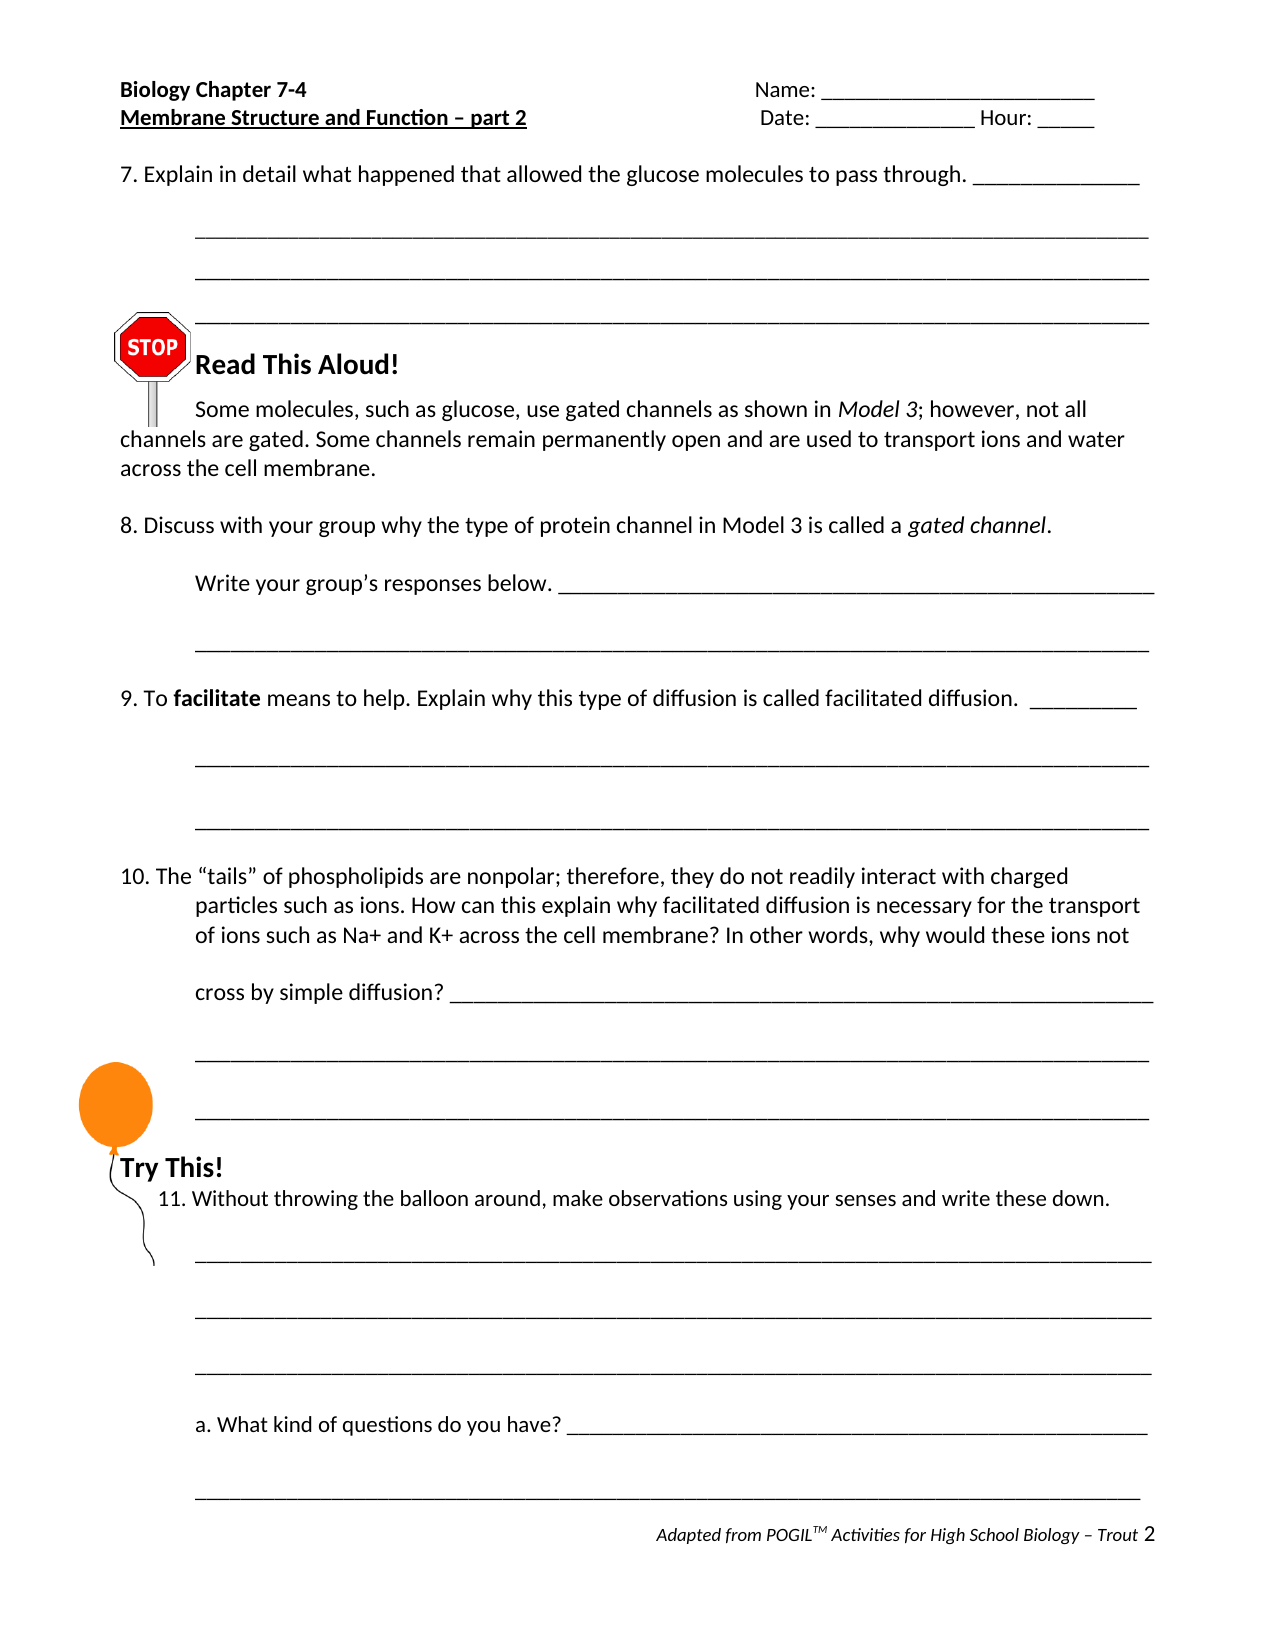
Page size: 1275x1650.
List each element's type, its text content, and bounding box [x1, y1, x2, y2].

text a. What kind of questions do you have? ___________________________________________________ [195, 1410, 1155, 1438]
picture [65, 1062, 168, 1266]
text 10. The “tails” of phospholipids are nonpolar; therefore, they do not readily interact with charged particles such as ions. How can this explain why facilitated diffusion is necessary for the transport of ions such as Na+ and K+ across the cell membrane? In other words, why would these ions not [120, 861, 1155, 949]
text ________________________________________________________________________________ [120, 1094, 1155, 1123]
text 8. Discuss with your group why the type of protein channel in Model 3 is called a gated channel. [120, 510, 1155, 539]
text ____________________________________________________________________________________ [195, 1350, 1155, 1378]
text 7. Explain in detail what happened that allowed the glucose molecules to pass through. ______________ [120, 159, 1155, 188]
text ____________________________________________________________________________________________ [120, 216, 1155, 242]
text ____________________________________________________________________________________ [195, 1294, 1155, 1322]
text ________________________________________________________________________________ [120, 804, 1155, 833]
text Some molecules, such as glucose, use gated channels as shown in Model 3; however, not all channels are gated. Some channels remain permanently open and are used to transport ions and water across the cell membrane. [120, 394, 1155, 482]
text ________________________________________________________________________________ [120, 1036, 1155, 1065]
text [195, 1475, 1155, 1503]
text ________________________________________________________________________________ [120, 626, 1155, 655]
text 9. To facilitate means to help. Explain why this type of diffusion is called facilitated diffusion. _________ [120, 683, 1155, 713]
text ________________________________________________________________________________ [120, 298, 1155, 328]
text cross by simple diffusion? ___________________________________________________________ [120, 977, 1155, 1006]
text 11. Without throwing the balloon around, make observations using your senses and write these down. [157, 1184, 1155, 1213]
text Read This Aloud! [120, 346, 1155, 382]
text ________________________________________________________________________________ [120, 741, 1155, 804]
text ____________________________________________________________________________________ [195, 1238, 1155, 1266]
text ________________________________________________________________________________ [120, 254, 1155, 284]
picture [114, 312, 191, 427]
text Try This! [120, 1149, 1155, 1184]
text Write your group’s responses below. __________________________________________________ [120, 568, 1155, 597]
